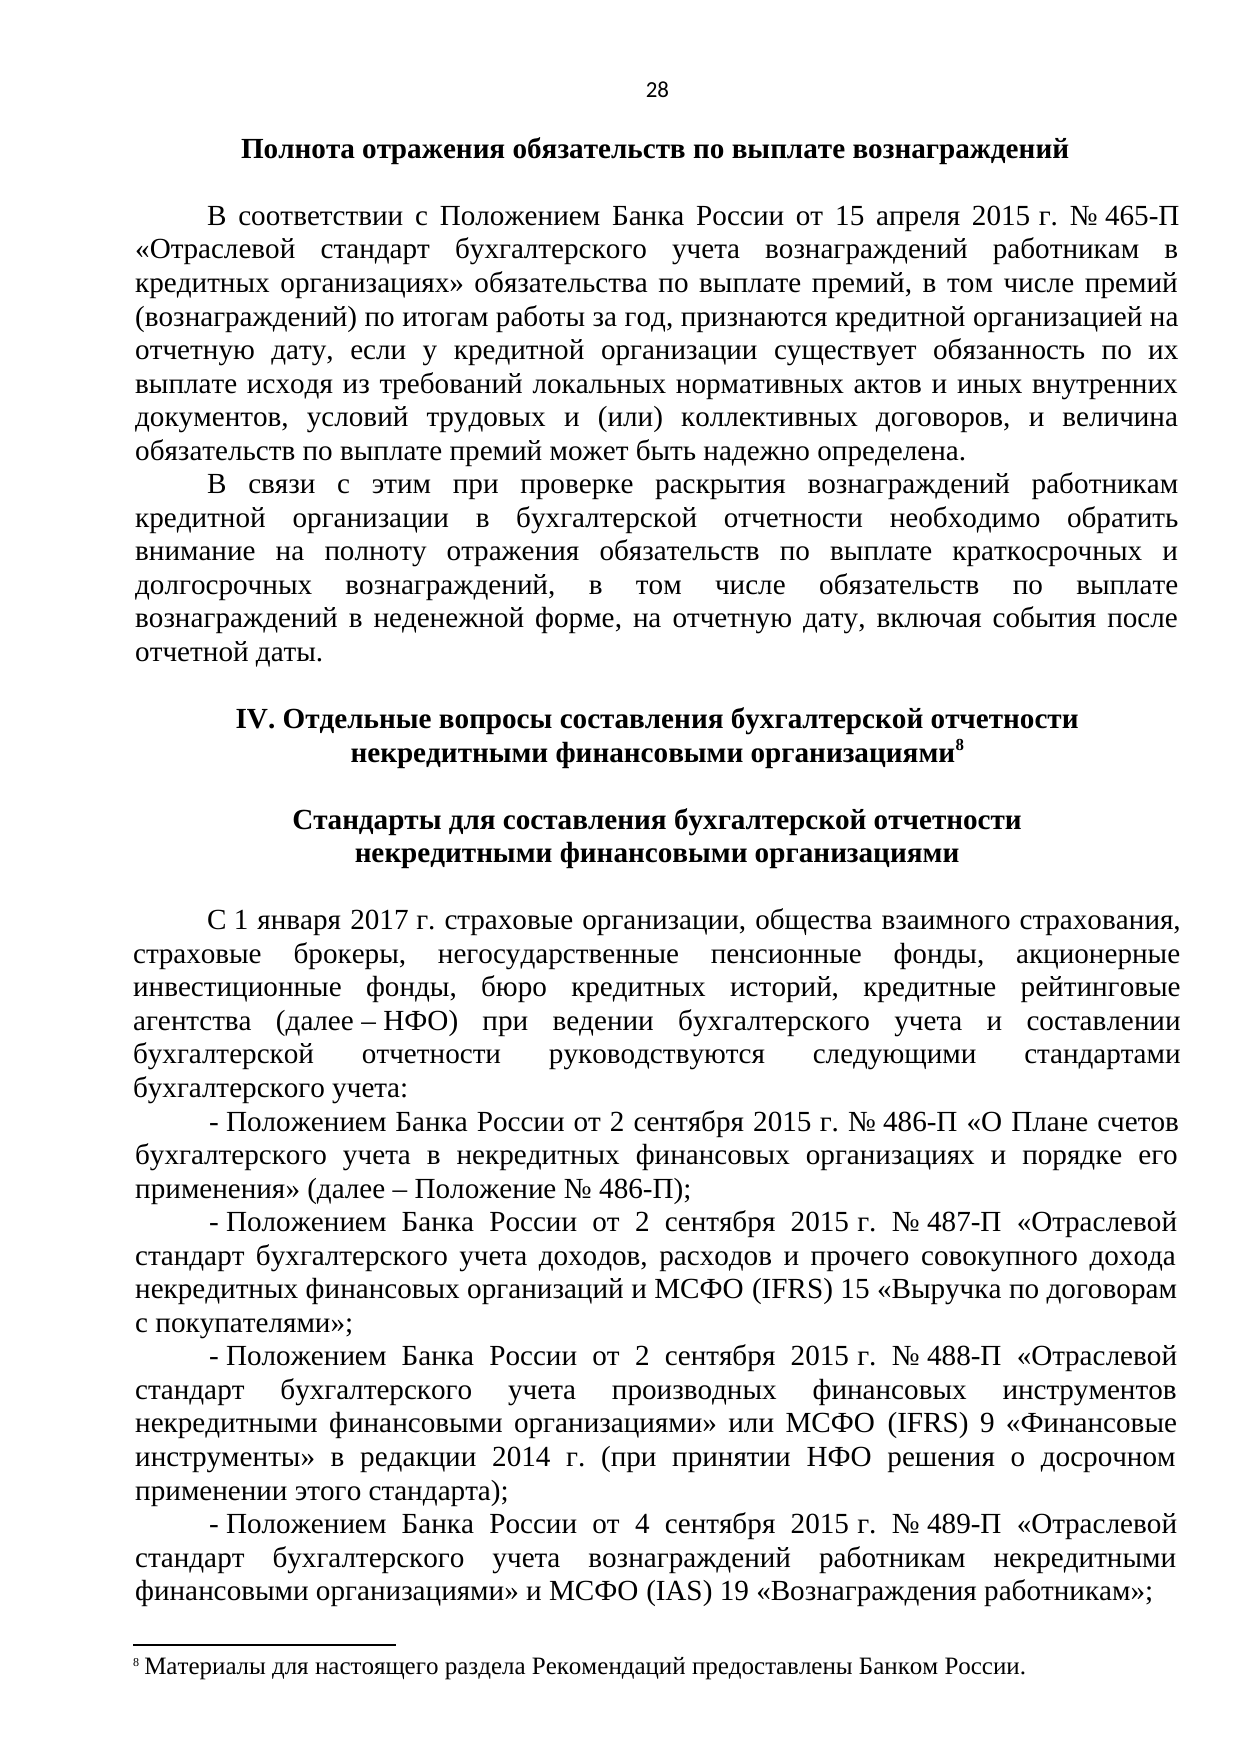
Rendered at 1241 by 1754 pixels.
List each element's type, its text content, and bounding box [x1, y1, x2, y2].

text - Положением Банка России от 4 сентября 2015 г. № 489-П «Отраслевой стандарт бухгалтерского учета вознаграждений работникам некредитными финансовыми организациями» и МСФО (IAS) 19 «Вознаграждения работникам»; [135, 1506, 1177, 1607]
text IV. Отдельные вопросы составления бухгалтерской отчетности [133, 701, 1181, 735]
text - Положением Банка России от 2 сентября 2015 г. № 486-П «О Плане счетов бухгалтерского учета в некредитных финансовых организациях и порядке его применения» (далее – Положение № 486-П); [135, 1104, 1179, 1204]
text некредитными финансовыми организациями [133, 735, 1181, 768]
text С 1 января 2017 г. страховые организации, общества взаимного страхования, страховые брокеры, негосударственные пенсионные фонды, акционерные инвестиционные фонды, бюро кредитных историй, кредитные рейтинговые агентства (далее – НФО) при ведении бухгалтерского учета и составлении бухгалтерской отчетности руководствуются следующими стандартами бухгалтерского учета: [133, 902, 1181, 1104]
text - Положением Банка России от 2 сентября 2015 г. № 487-П «Отраслевой стандарт бухгалтерского учета доходов, расходов и прочего совокупного дохода некредитных финансовых организаций и МСФО (IFRS) 15 «Выручка по договорам с покупателями»; [135, 1204, 1177, 1338]
text В связи с этим при проверке раскрытия вознаграждений работникам кредитной организации в бухгалтерской отчетности необходимо обратить внимание на полноту отражения обязательств по выплате краткосрочных и долгосрочных вознаграждений, в том числе обязательств по выплате вознаграждений в неденежной форме, на отчетную дату, включая события после отчетной даты. [135, 466, 1179, 668]
text Полнота отражения обязательств по выплате вознаграждений [133, 131, 1177, 164]
text - Положением Банка России от 2 сентября 2015 г. № 488-П «Отраслевой стандарт бухгалтерского учета производных финансовых инструментов некредитными финансовыми организациями» или МСФО (IFRS) 9 «Финансовые инструменты» в редакции 2014 г. (при принятии НФО решения о досрочном применении этого стандарта); [135, 1338, 1177, 1506]
text Стандарты для составления бухгалтерской отчетности [133, 802, 1181, 835]
text некредитными финансовыми организациями [133, 835, 1181, 869]
text В соответствии с Положением Банка России от 15 апреля 2015 г. № 465-П «Отраслевой стандарт бухгалтерского учета вознаграждений работникам в кредитных организациях» обязательства по выплате премий, в том числе премий (вознаграждений) по итогам работы за год, признаются кредитной организацией на отчетную дату, если у кредитной организации существует обязанность по их выплате исходя из требований локальных нормативных актов и иных внутренних документов, условий трудовых и (или) коллективных договоров, и величина обязательств по выплате премий может быть надежно определена. [135, 198, 1179, 466]
